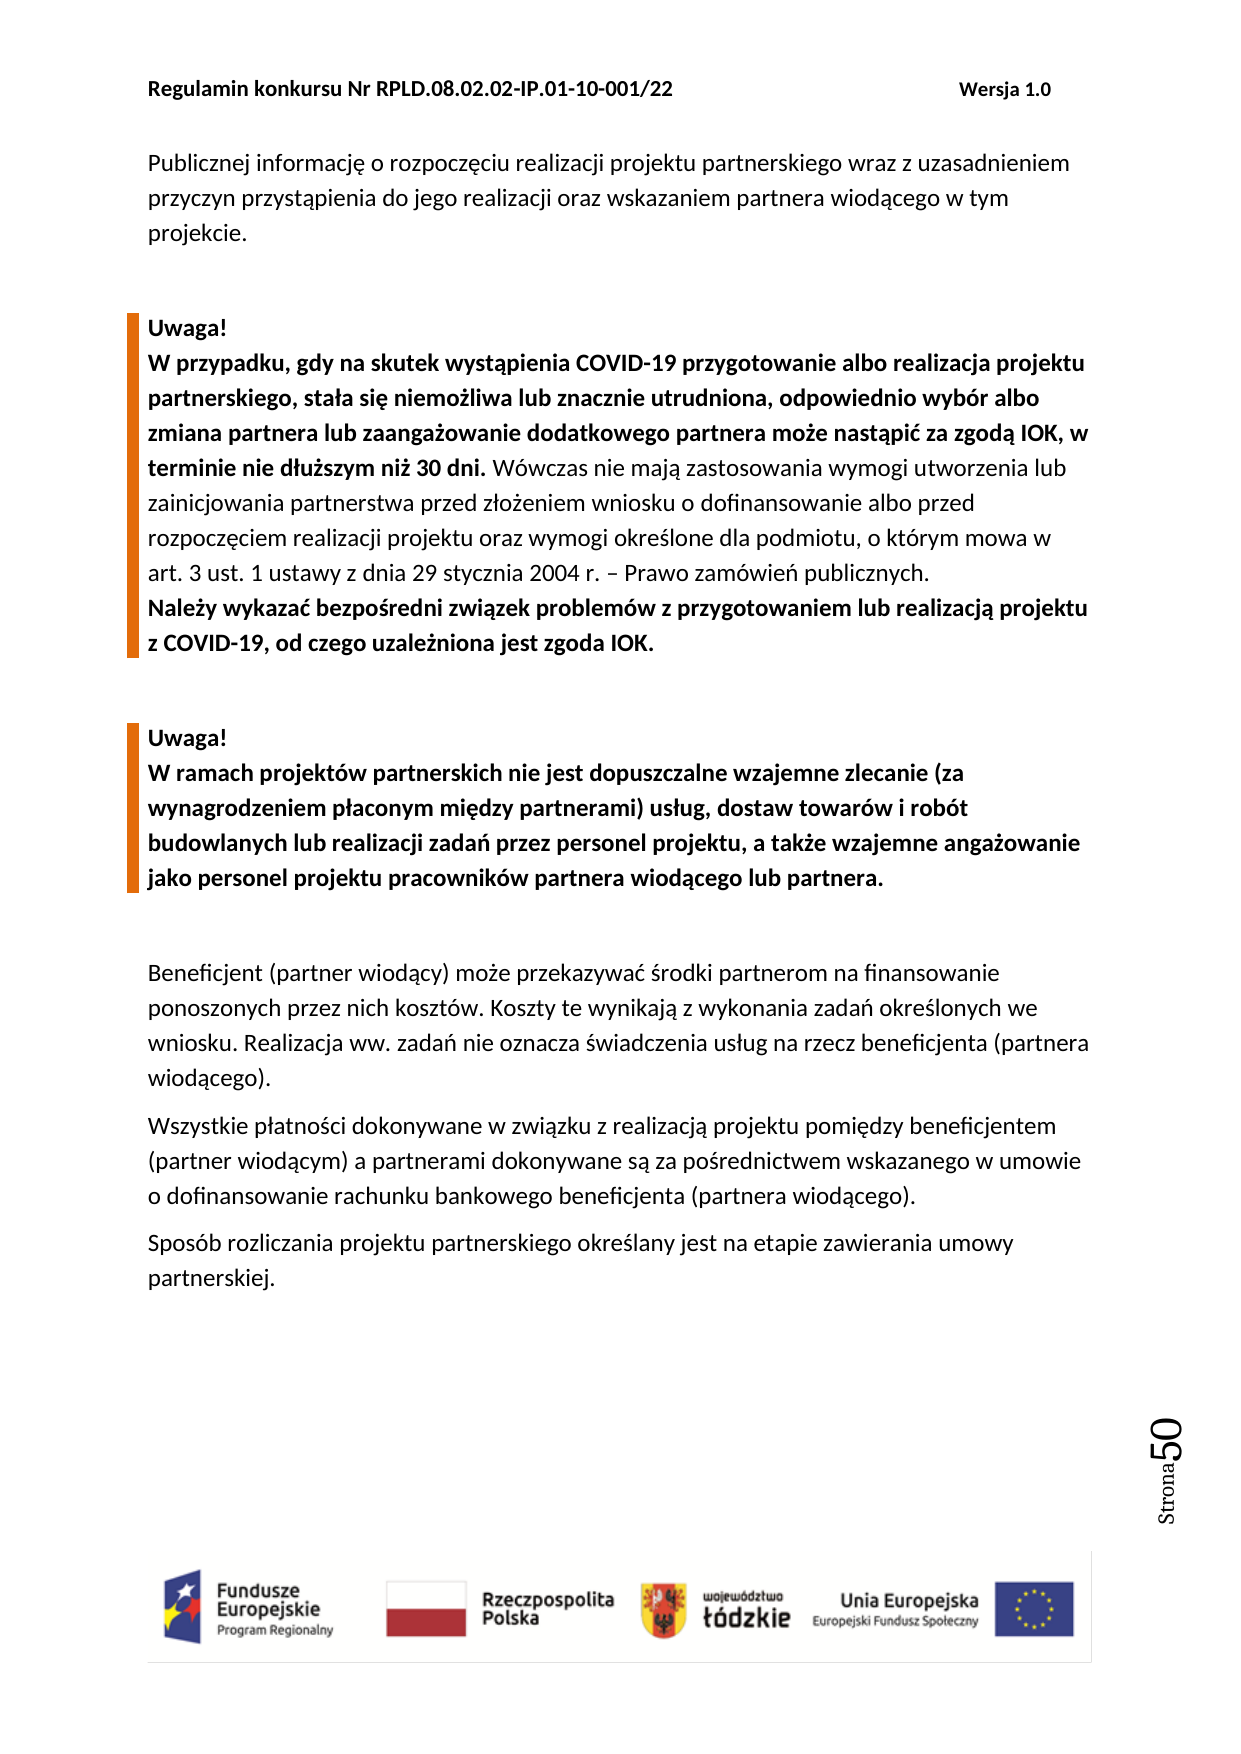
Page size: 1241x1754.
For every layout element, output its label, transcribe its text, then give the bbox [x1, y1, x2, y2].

text W ramach projektów partnerskich nie jest dopuszczalne wzajemne zlecanie (za wynagrodzeniem płaconym między partnerami) usług, dostaw towarów i robót budowlanych lub realizacji zadań przez personel projektu, a także wzajemne angażowanie jako personel projektu pracowników partnera wiodącego lub partnera. [139, 758, 1093, 893]
picture [147, 1551, 1093, 1664]
text Należy wykazać bezpośredni związek problemów z przygotowaniem lub realizacją projektu z COVID-19, od czego uzależniona jest zgoda IOK. [139, 593, 1093, 658]
text W przypadku, gdy na skutek wystąpienia COVID-19 przygotowanie albo realizacja projektu partnerskiego, stała się niemożliwa lub znacznie utrudniona, odpowiednio wybór albo zmiana partnera lub zaangażowanie dodatkowego partnera może nastąpić za zgodą IOK, w terminie nie dłuższym niż 30 dni. Wówczas nie mają zastosowania wymogi utworzenia lub zainicjowania partnerstwa przed złożeniem wniosku o dofinansowanie albo przed rozpoczęciem realizacji projektu oraz wymogi określone dla podmiotu, o którym mowa w art. 3 ust. 1 ustawy z dnia 29 stycznia 2004 r. – Prawo zamówień publicznych. [139, 348, 1093, 588]
text Beneficjent (partner wiodący) może przekazywać środki partnerom na finansowanie ponoszonych przez nich kosztów. Koszty te wynikają z wykonania zadań określonych we wniosku. Realizacja ww. zadań nie oznacza świadczenia usług na rzecz beneficjenta (partnera wiodącego). [148, 958, 1093, 1093]
text Uwaga! [139, 313, 1093, 343]
text Wszystkie płatności dokonywane w związku z realizacją projektu pomiędzy beneficjentem (partner wiodącym) a partnerami dokonywane są za pośrednictwem wskazanego w umowie o dofinansowanie rachunku bankowego beneficjenta (partnera wiodącego). [148, 1110, 1093, 1211]
text Sposób rozliczania projektu partnerskiego określany jest na etapie zawierania umowy partnerskiej. [148, 1228, 1093, 1293]
text Uwaga! [139, 723, 1093, 753]
